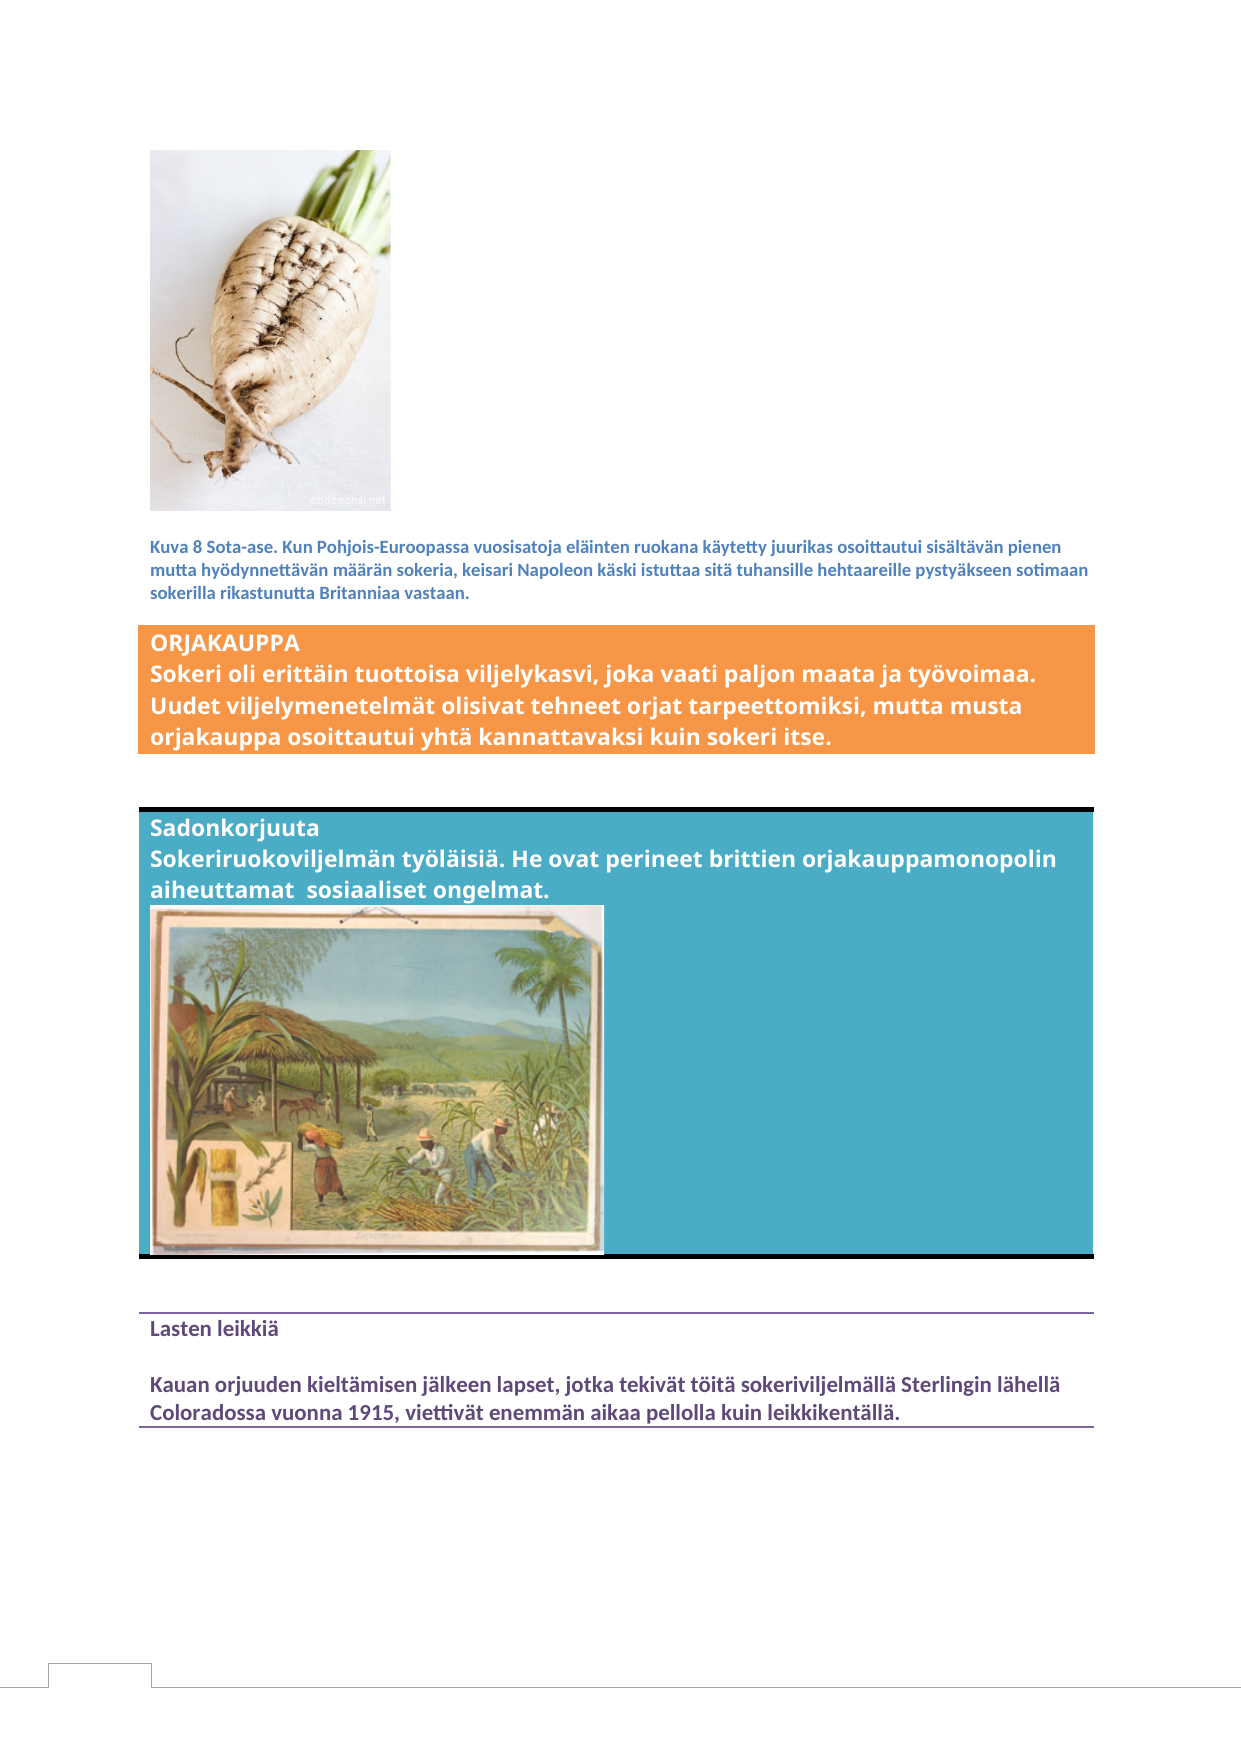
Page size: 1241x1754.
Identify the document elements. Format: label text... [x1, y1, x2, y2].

table_header ORJAKAUPPA Sokeri oli erittäin tuottoisa viljelykasvi, joka vaati paljon maata ja työvoimaa. Uudet viljelymenetelmät olisivat tehneet orjat tarpeettomiksi, mutta musta orjakauppa osoittautui yhtä kannattavaksi kuin sokeri itse. [140, 627, 1093, 752]
picture [150, 905, 605, 1255]
picture [150, 150, 391, 511]
table_header Sadonkorjuuta Sokeriruokoviljelmän työläisiä. He ovat perineet brittien orjakauppamonopolin aiheuttamat sosiaaliset ongelmat. [139, 812, 1093, 1254]
